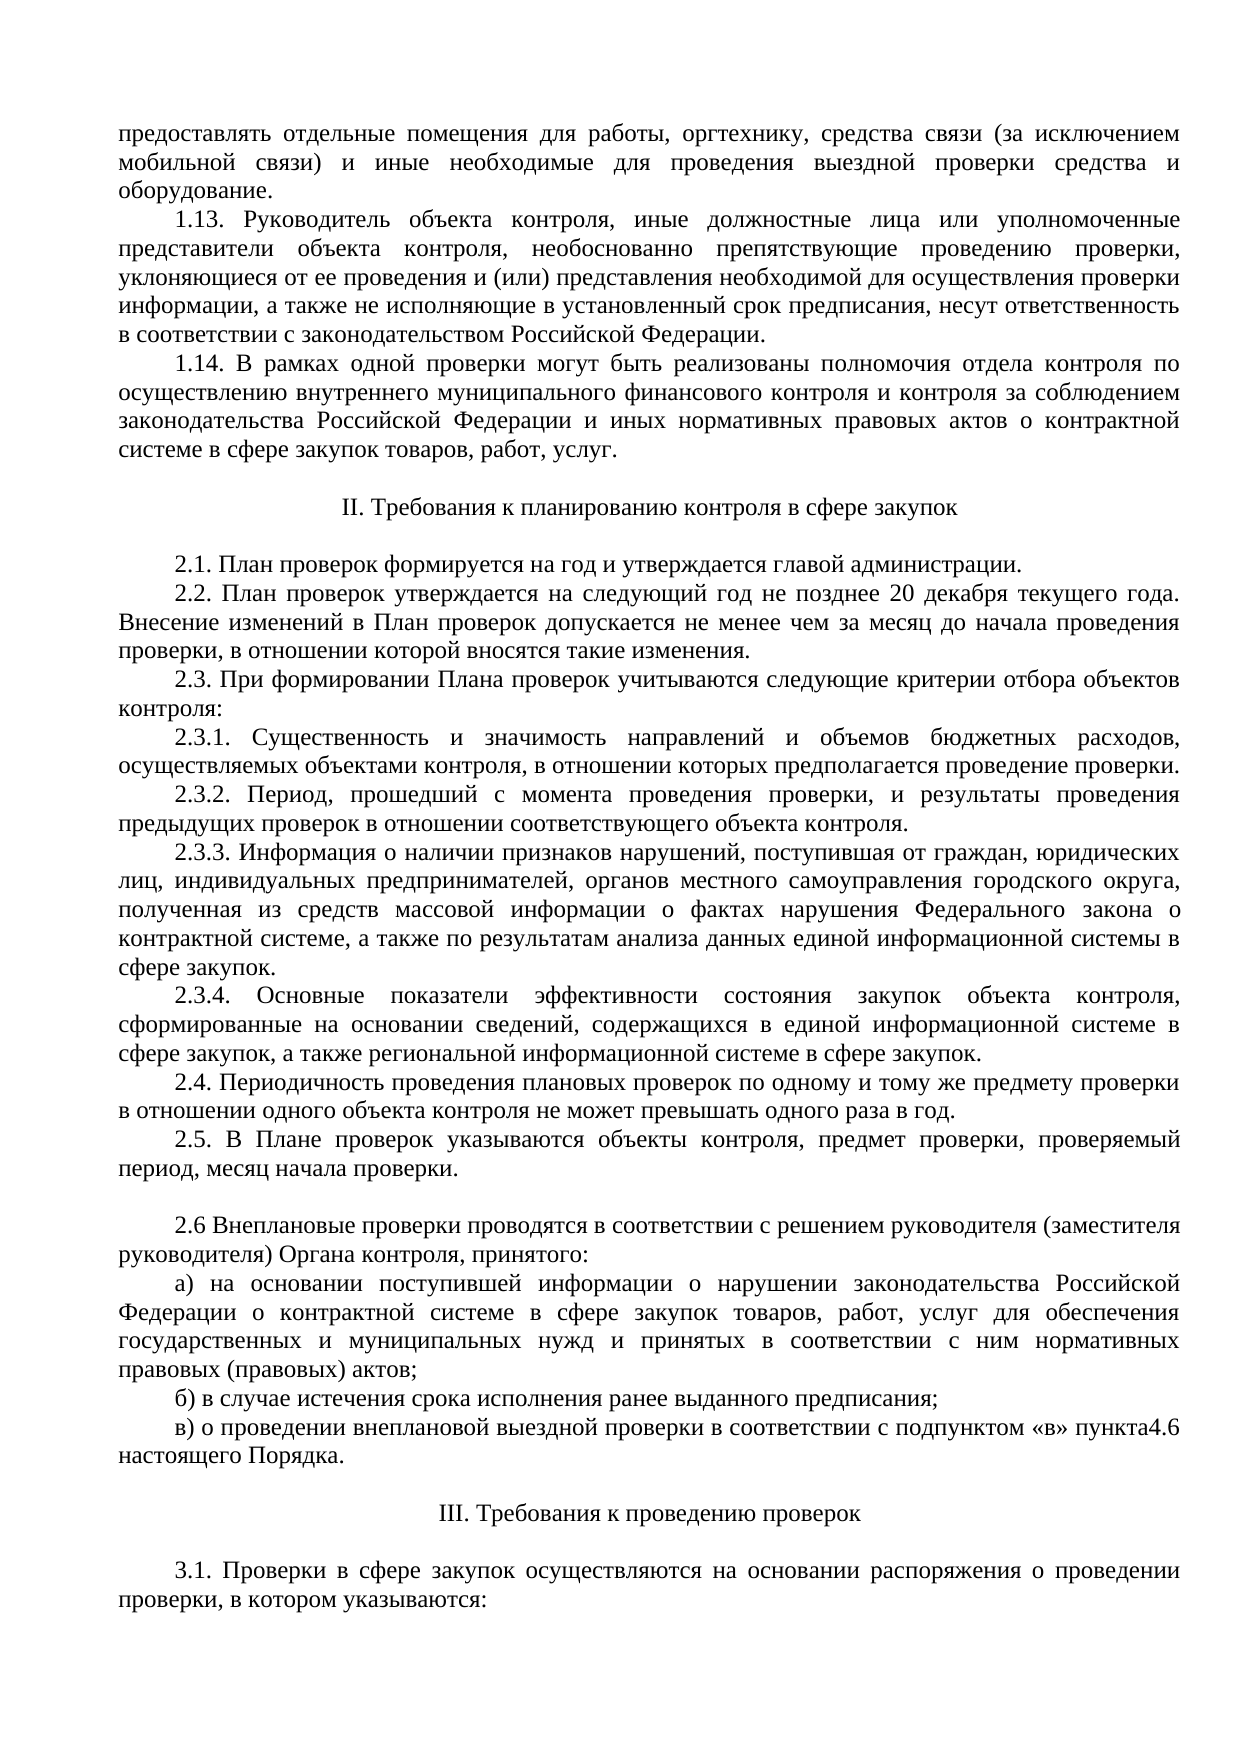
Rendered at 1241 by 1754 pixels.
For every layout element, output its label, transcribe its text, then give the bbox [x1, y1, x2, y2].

text 2.1. План проверок формируется на год и утверждается главой администрации. [118, 549, 1181, 578]
text 2.3.3. Информация о наличии признаков нарушений, поступившая от граждан, юридических лиц, индивидуальных предпринимателей, органов местного самоуправления городского округа, полученная из средств массовой информации о фактах нарушения Федерального закона о контрактной системе, а также по результатам анализа данных единой информационной системы в сфере закупок. [118, 837, 1181, 981]
text 3.1. Проверки в сфере закупок осуществляются на основании распоряжения о проведении проверки, в котором указываются: [118, 1556, 1181, 1613]
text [118, 118, 1181, 204]
text 2.3.2. Период, прошедший с момента проведения проверки, и результаты проведения предыдущих проверок в отношении соответствующего объекта контроля. [118, 779, 1181, 837]
text III. Требования к проведению проверок [118, 1498, 1181, 1527]
text 2.6 Внеплановые проверки проводятся в соответствии с решением руководителя (заместителя руководителя) Органа контроля, принятого: [118, 1211, 1181, 1268]
text 2.2. План проверок утверждается на следующий год не позднее 20 декабря текущего года. Внесение изменений в План проверок допускается не менее чем за месяц до начала проведения проверки, в отношении которой вносятся такие изменения. [118, 578, 1181, 664]
text 1.13. Руководитель объекта контроля, иные должностные лица или уполномоченные представители объекта контроля, необоснованно препятствующие проведению проверки, уклоняющиеся от ее проведения и (или) представления необходимой для осуществления проверки информации, а также не исполняющие в установленный срок предписания, несут ответственность в соответствии с законодательством Российской Федерации. [118, 204, 1181, 348]
text в) о проведении внеплановой выездной проверки в соответствии с подпунктом «в» пункта4.6 настоящего Порядка. [118, 1412, 1181, 1469]
text 1.14. В рамках одной проверки могут быть реализованы полномочия отдела контроля по осуществлению внутреннего муниципального финансового контроля и контроля за соблюдением законодательства Российской Федерации и иных нормативных правовых актов о контрактной системе в сфере закупок товаров, работ, услуг. [118, 348, 1181, 463]
text 2.3. При формировании Плана проверок учитываются следующие критерии отбора объектов контроля: [118, 664, 1181, 722]
text 2.4. Периодичность проведения плановых проверок по одному и тому же предмету проверки в отношении одного объекта контроля не может превышать одного раза в год. [118, 1067, 1181, 1124]
text II. Требования к планированию контроля в сфере закупок [118, 492, 1181, 521]
text 2.5. В Плане проверок указываются объекты контроля, предмет проверки, проверяемый период, месяц начала проверки. [118, 1124, 1181, 1182]
text а) на основании поступившей информации о нарушении законодательства Российской Федерации о контрактной системе в сфере закупок товаров, работ, услуг для обеспечения государственных и муниципальных нужд и принятых в соответствии с ним нормативных правовых (правовых) актов; [118, 1268, 1181, 1383]
text 2.3.1. Существенность и значимость направлений и объемов бюджетных расходов, осуществляемых объектами контроля, в отношении которых предполагается проведение проверки. [118, 722, 1181, 779]
text 2.3.4. Основные показатели эффективности состояния закупок объекта контроля, сформированные на основании сведений, содержащихся в единой информационной системе в сфере закупок, а также региональной информационной системе в сфере закупок. [118, 981, 1181, 1067]
text б) в случае истечения срока исполнения ранее выданного предписания; [118, 1383, 1181, 1412]
